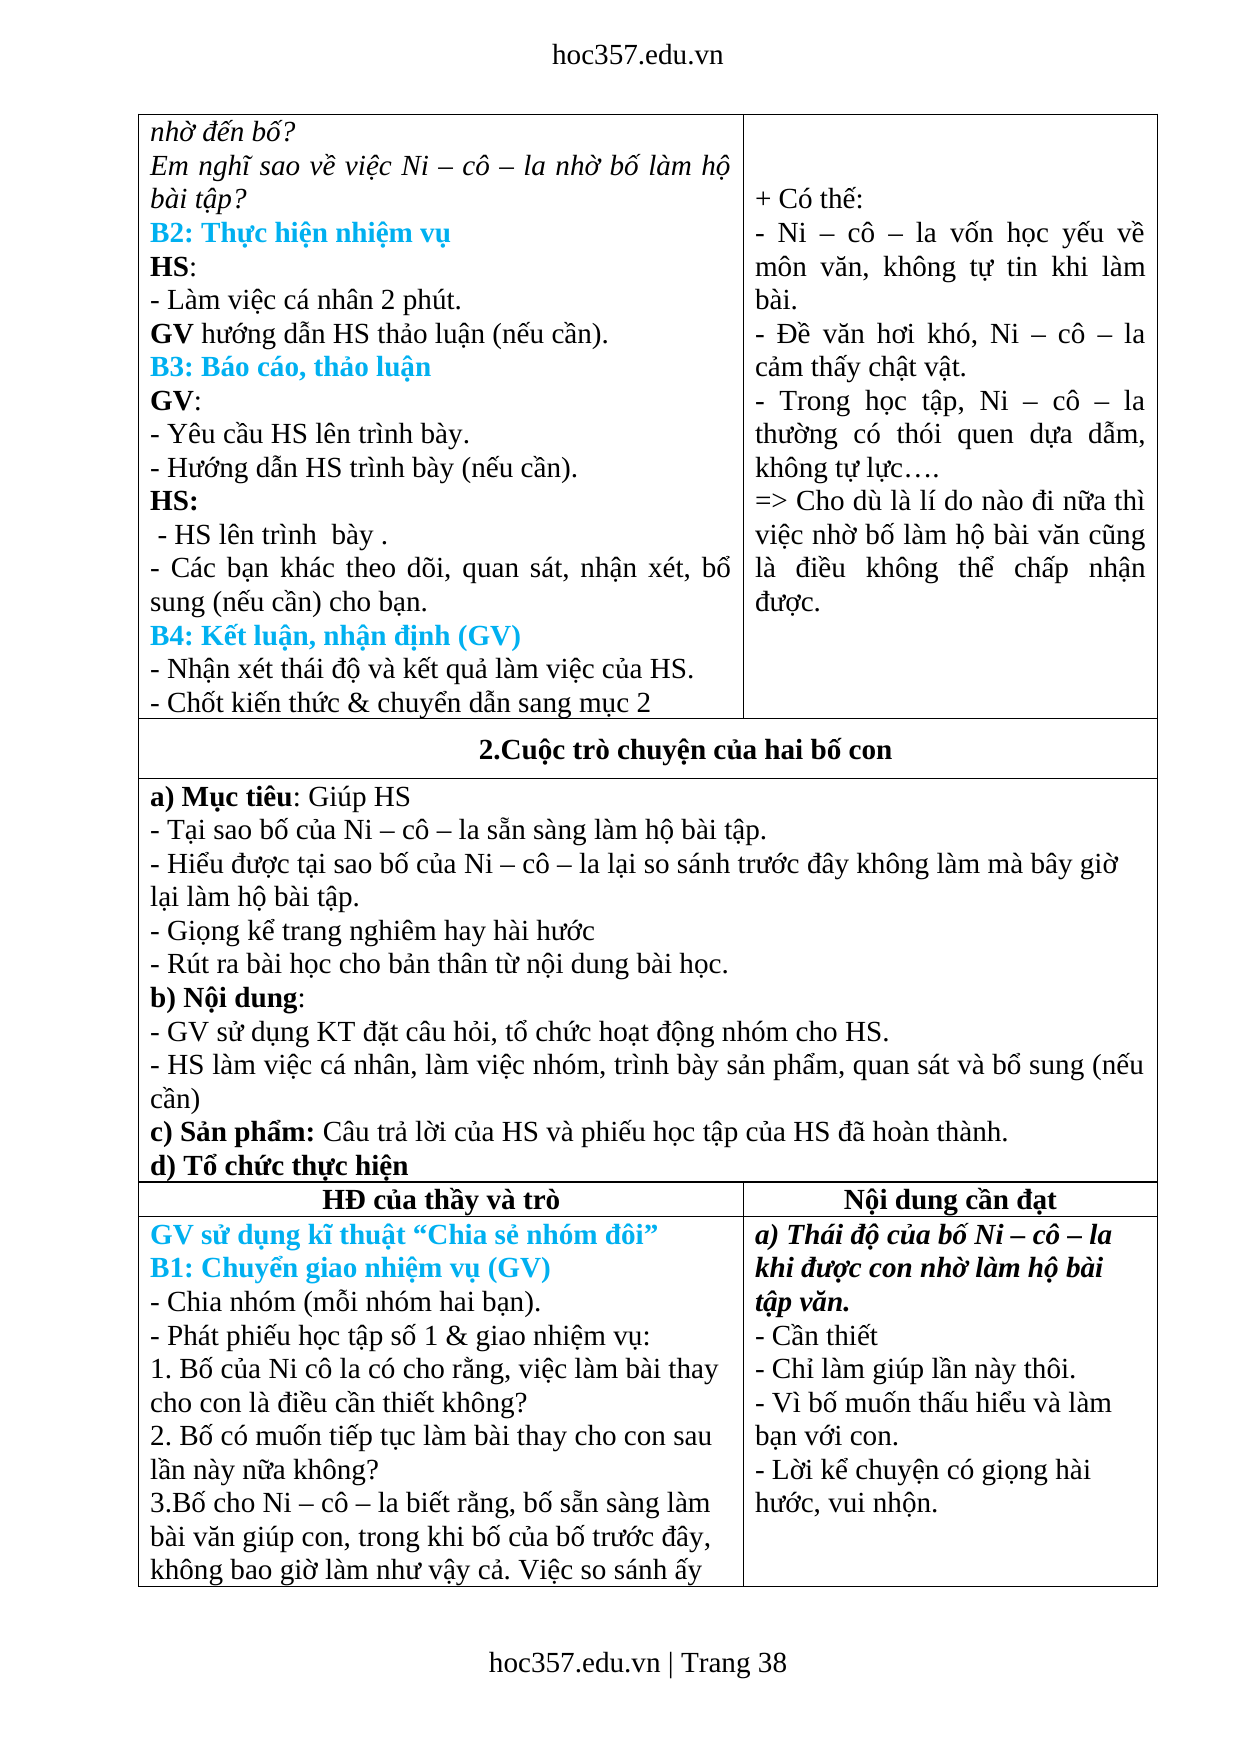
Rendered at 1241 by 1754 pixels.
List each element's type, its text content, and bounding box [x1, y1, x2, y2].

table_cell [139, 1217, 743, 1586]
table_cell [744, 115, 1157, 718]
table_cell a) Mục tiêu: Giúp HS - Tại sao bố của Ni – cô – la sẵn sàng làm hộ bài tập. - Hiểu được tại sao bố của Ni – cô – la lại so sánh trước đây không làm mà bây giờ lại làm hộ bài tập. - Giọng kể trang nghiêm hay hài hước - Rút ra bài học cho bản thân từ nội dung bài học. b) Nội dung: - GV sử dụng KT đặt câu hỏi, tổ chức hoạt động nhóm cho HS. - HS làm việc cá nhân, làm việc nhóm, trình bày sản phẩm, quan sát và bổ sung (nếu cần) c) Sản phẩm: Câu trả lời của HS và phiếu học tập của HS đã hoàn thành. d) Tổ chức thực hiện [139, 779, 1157, 1181]
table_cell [139, 115, 743, 718]
table_cell 2.Cuộc trò chuyện của hai bố con [139, 719, 1157, 778]
table_cell Nội dung cần đạt [744, 1183, 1157, 1216]
table_cell HĐ của thầy và trò [139, 1183, 743, 1216]
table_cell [744, 1217, 1157, 1586]
